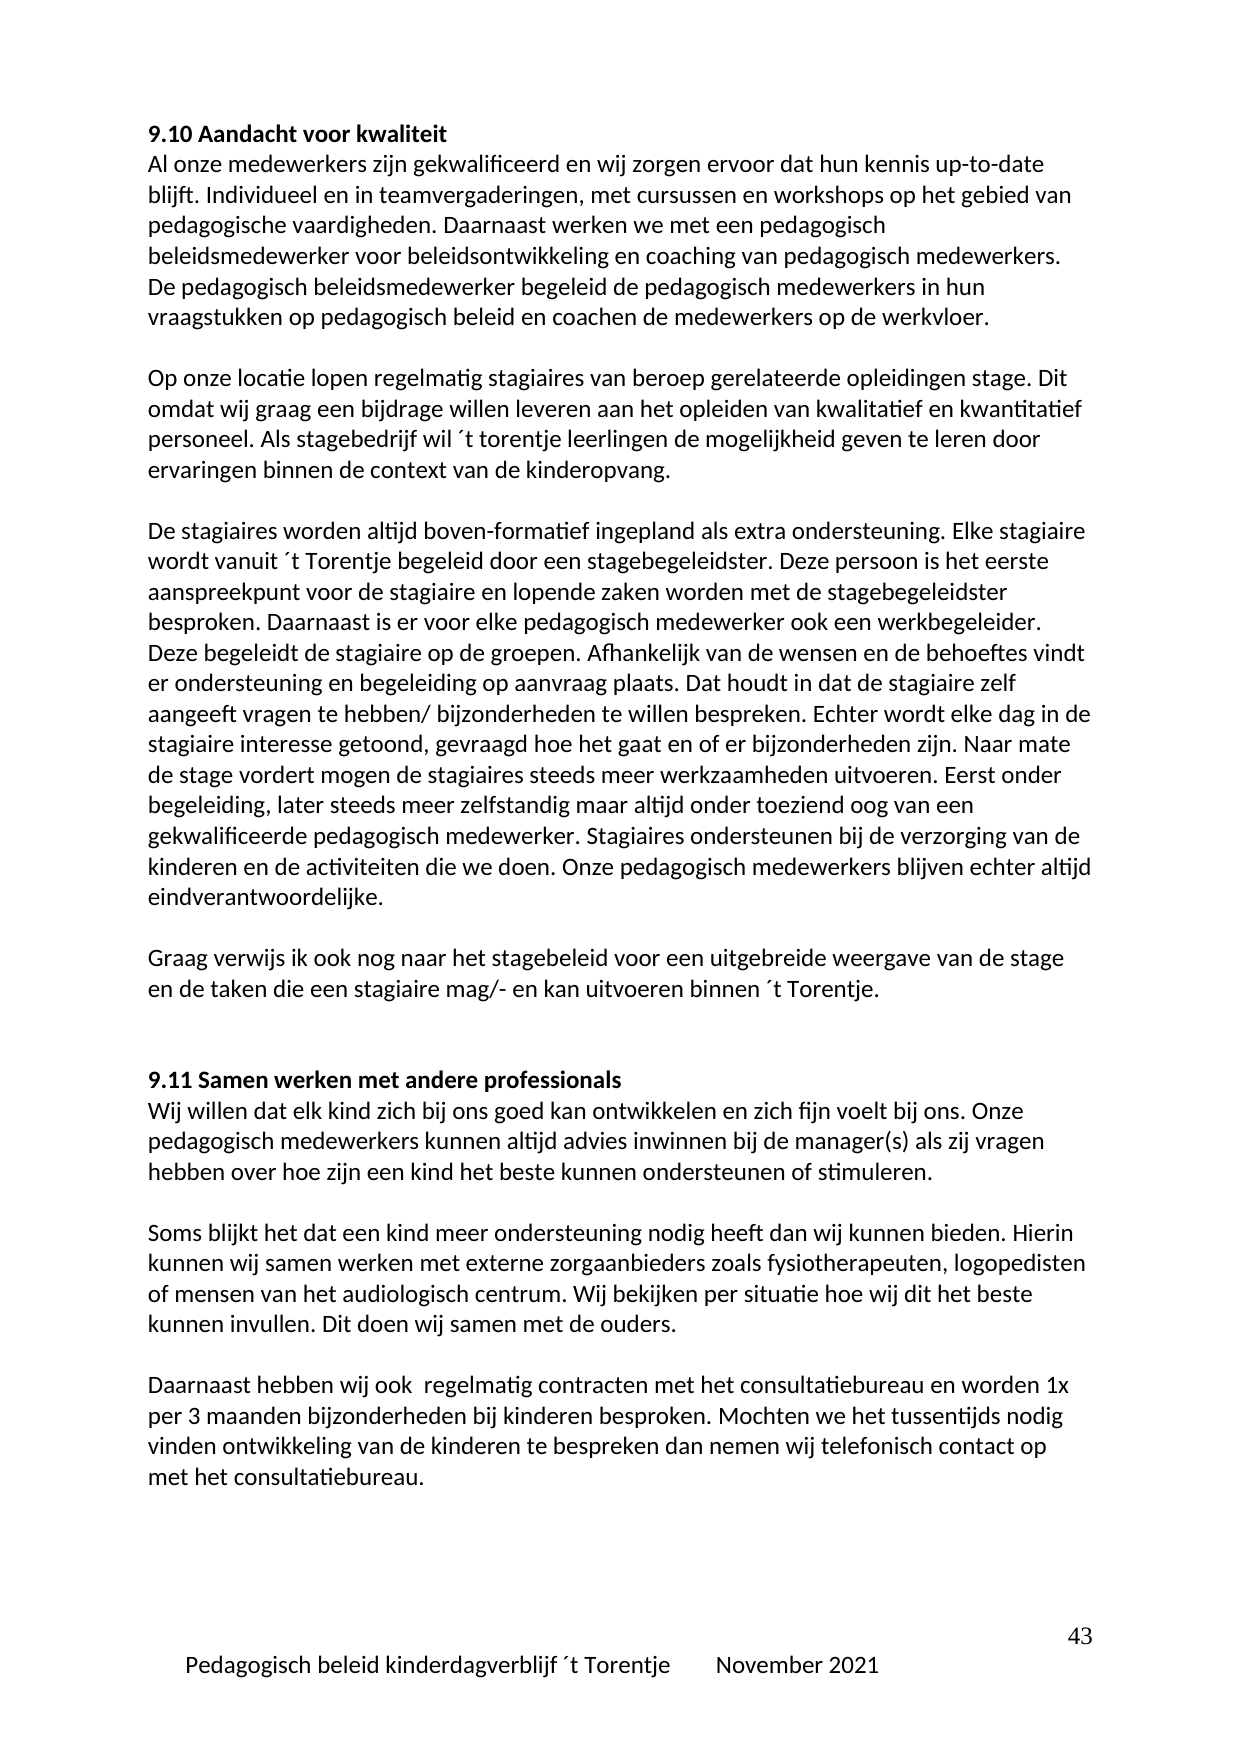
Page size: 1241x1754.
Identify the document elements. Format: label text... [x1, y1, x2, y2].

text Graag verwijs ik ook nog naar het stagebeleid voor een uitgebreide weergave van de stage en de taken die een stagiaire mag/- en kan uitvoeren binnen ´t Torentje. [148, 942, 1093, 1003]
text Op onze locatie lopen regelmatig stagiaires van beroep gerelateerde opleidingen stage. Dit omdat wij graag een bijdrage willen leveren aan het opleiden van kwalitatief en kwantitatief personeel. Als stagebedrijf wil ´t torentje leerlingen de mogelijkheid geven te leren door ervaringen binnen de context van de kinderopvang. [148, 362, 1093, 484]
text 9.11 Samen werken met andere professionals [148, 1064, 1093, 1095]
text De stagiaires worden altijd boven-formatief ingepland als extra ondersteuning. Elke stagiaire wordt vanuit ´t Torentje begeleid door een stagebegeleidster. Deze persoon is het eerste aanspreekpunt voor de stagiaire en lopende zaken worden met de stagebegeleidster besproken. Daarnaast is er voor elke pedagogisch medewerker ook een werkbegeleider. Deze begeleidt de stagiaire op de groepen. Afhankelijk van de wensen en de behoeftes vindt er ondersteuning en begeleiding op aanvraag plaats. Dat houdt in dat de stagiaire zelf aangeeft vragen te hebben/ bijzonderheden te willen bespreken. Echter wordt elke dag in de stagiaire interesse getoond, gevraagd hoe het gaat en of er bijzonderheden zijn. Naar mate de stage vordert mogen de stagiaires steeds meer werkzaamheden uitvoeren. Eerst onder begeleiding, later steeds meer zelfstandig maar altijd onder toeziend oog van een gekwalificeerde pedagogisch medewerker. Stagiaires ondersteunen bij de verzorging van de kinderen en de activiteiten die we doen. Onze pedagogisch medewerkers blijven echter altijd eindverantwoordelijke. [148, 515, 1093, 912]
text Soms blijkt het dat een kind meer ondersteuning nodig heeft dan wij kunnen bieden. Hierin kunnen wij samen werken met externe zorgaanbieders zoals fysiotherapeuten, logopedisten of mensen van het audiologisch centrum. Wij bekijken per situatie hoe wij dit het beste kunnen invullen. Dit doen wij samen met de ouders. [148, 1217, 1093, 1339]
text Daarnaast hebben wij ook regelmatig contracten met het consultatiebureau en worden 1x per 3 maanden bijzonderheden bij kinderen besproken. Mochten we het tussentijds nodig vinden ontwikkeling van de kinderen te bespreken dan nemen wij telefonisch contact op met het consultatiebureau. [148, 1369, 1093, 1492]
text Al onze medewerkers zijn gekwalificeerd en wij zorgen ervoor dat hun kennis up-to-date blijft. Individueel en in teamvergaderingen, met cursussen en workshops op het gebied van pedagogische vaardigheden. Daarnaast werken we met een pedagogisch beleidsmedewerker voor beleidsontwikkeling en coaching van pedagogisch medewerkers. De pedagogisch beleidsmedewerker begeleid de pedagogisch medewerkers in hun vraagstukken op pedagogisch beleid en coachen de medewerkers op de werkvloer. [148, 149, 1093, 332]
text Wij willen dat elk kind zich bij ons goed kan ontwikkelen en zich fijn voelt bij ons. Onze pedagogisch medewerkers kunnen altijd advies inwinnen bij de manager(s) als zij vragen hebben over hoe zijn een kind het beste kunnen ondersteunen of stimuleren. [148, 1095, 1093, 1186]
text 9.10 Aandacht voor kwaliteit [148, 118, 1093, 149]
